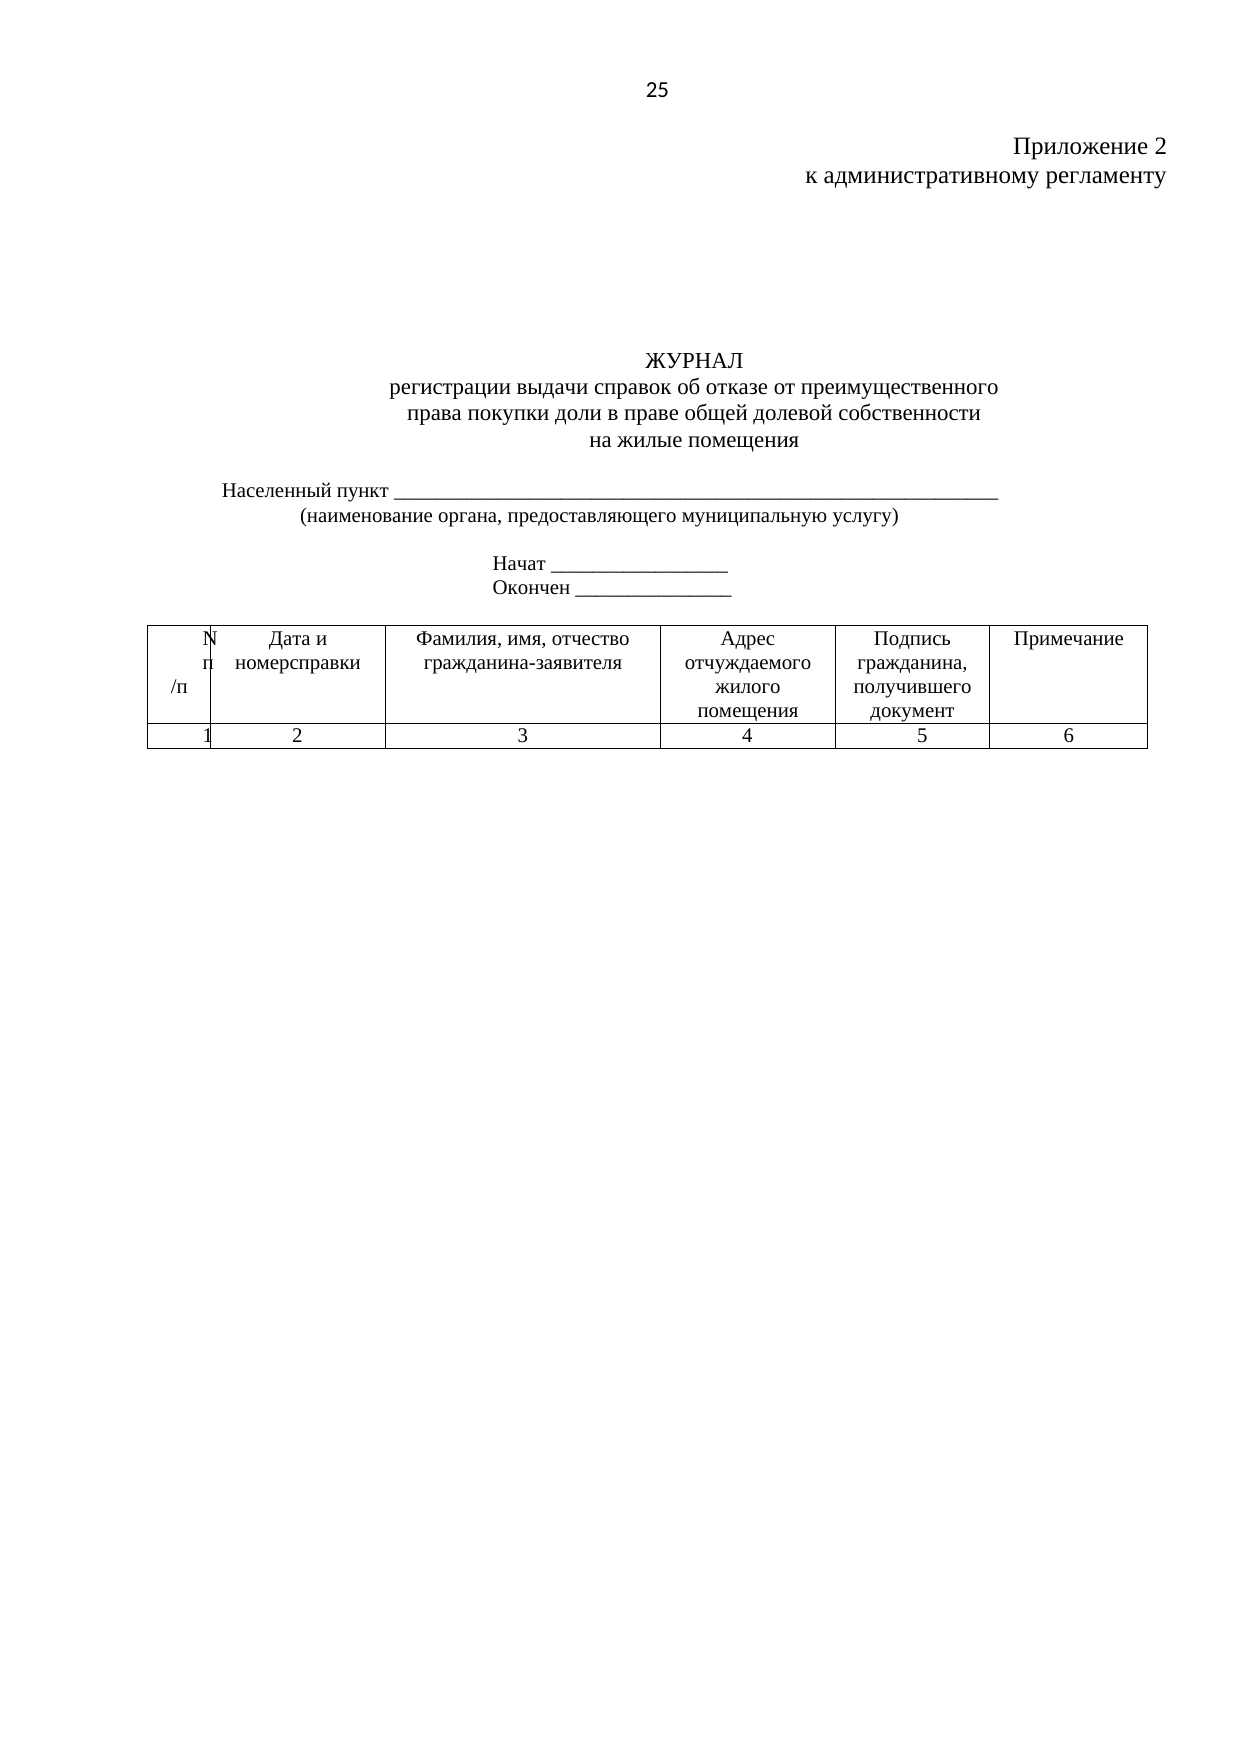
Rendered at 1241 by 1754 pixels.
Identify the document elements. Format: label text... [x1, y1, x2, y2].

text Начат _________________ [148, 551, 1167, 575]
table_cell 2 [211, 724, 385, 747]
text регистрации выдачи справок об отказе от преимущественного [148, 373, 1167, 399]
text Приложение 2 [148, 131, 1167, 160]
text Населенный пункт __________________________________________________________ [148, 478, 1167, 502]
table_cell 5 [836, 724, 989, 747]
text к административному регламенту [148, 160, 1167, 188]
table_header Примечание [990, 626, 1147, 722]
text ЖУРНАЛ [148, 347, 1167, 373]
table_cell 6 [990, 724, 1147, 747]
table_cell 4 [661, 724, 835, 747]
table_header Подпись гражданина, получившего документ [836, 626, 989, 722]
text Окончен _______________ [148, 575, 1167, 599]
text права покупки доли в праве общей долевой собственности [148, 399, 1167, 426]
table_header Фамилия, имя, отчество гражданина-заявителя [386, 626, 660, 722]
table_header N п/п [148, 626, 210, 722]
text на жилые помещения [148, 426, 1167, 452]
table_header Адрес отчуждаемого жилого помещения [661, 626, 835, 722]
text (наименование органа, предоставляющего муниципальную услугу) [148, 502, 1167, 527]
table_cell 3 [386, 724, 660, 747]
table_cell 1 [148, 724, 210, 747]
table_header Дата и номерсправки [211, 626, 385, 722]
